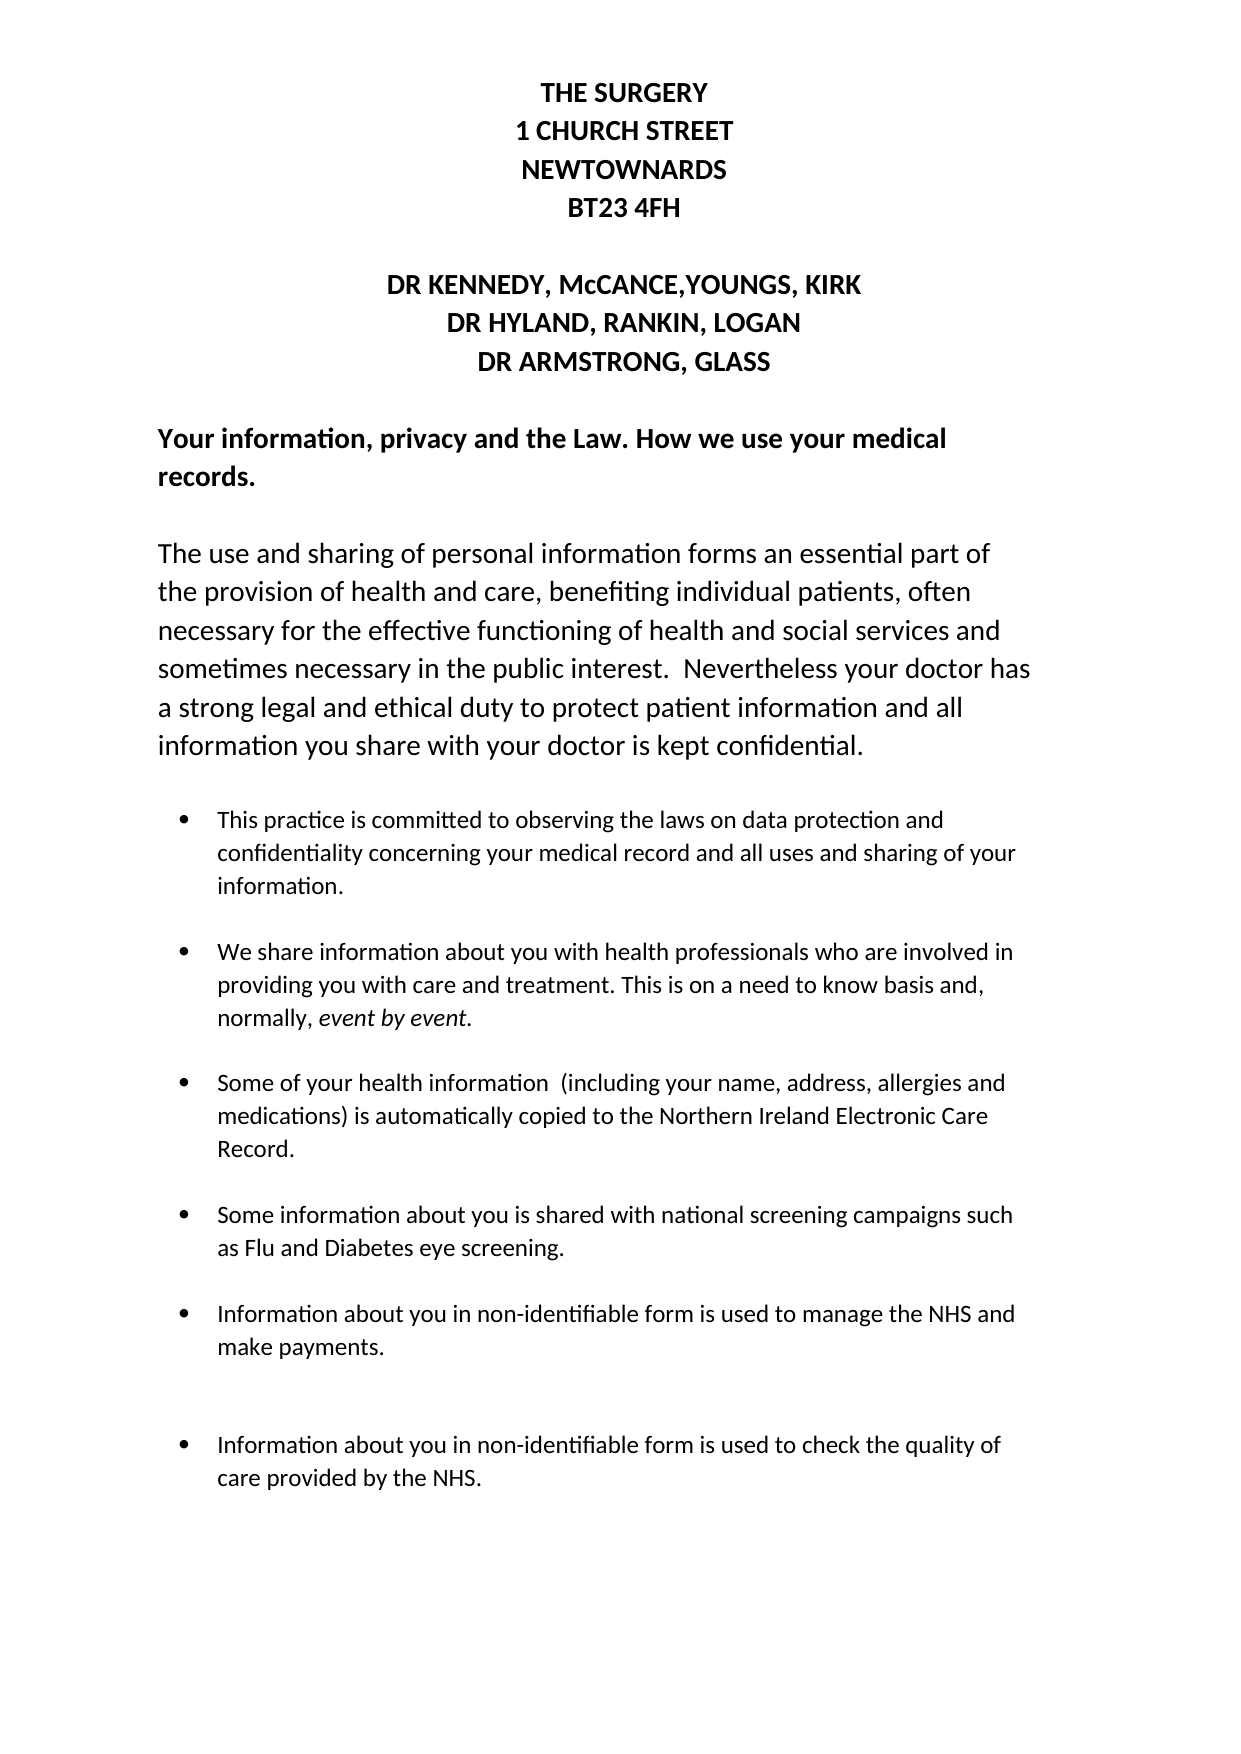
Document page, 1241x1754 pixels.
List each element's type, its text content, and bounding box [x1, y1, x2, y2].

list Some of your health information (including your name, address, allergies and medications) is automatically copied to the Northern Ireland Electronic Care Record. [179, 1067, 1036, 1164]
list This practice is committed to observing the laws on data protection and confidentiality concerning your medical record and all uses and sharing of your information. [179, 804, 1036, 901]
list Information about you in non-identifiable form is used to manage the NHS and make payments. [179, 1298, 1036, 1361]
text THE SURGERY [158, 74, 1090, 109]
text The use and sharing of personal information forms an essential part of the provision of health and care, benefiting individual patients, often necessary for the effective functioning of health and social services and sometimes necessary in the public interest. Nevertheless your doctor has a strong legal and ethical duty to protect patient information and all information you share with your doctor is kept confidential. [158, 535, 1036, 763]
text 1 CHURCH STREET [158, 112, 1090, 148]
list Information about you in non-identifiable form is used to check the quality of care provided by the NHS. [179, 1429, 1036, 1493]
text DR KENNEDY, McCANCE,YOUNGS, KIRK [158, 266, 1090, 302]
text DR HYLAND, RANKIN, LOGAN [158, 304, 1090, 340]
list Some information about you is shared with national screening campaigns such as Flu and Diabetes eye screening. [179, 1199, 1036, 1263]
list We share information about you with health professionals who are involved in providing you with care and treatment. This is on a need to know basis and, normally, event by event. [179, 936, 1036, 1032]
text BT23 4FH [158, 189, 1090, 225]
text DR ARMSTRONG, GLASS [158, 343, 1090, 378]
text NEWTOWNARDS [158, 151, 1090, 186]
text Your information, privacy and the Law. How we use your medical records. [158, 420, 1036, 494]
